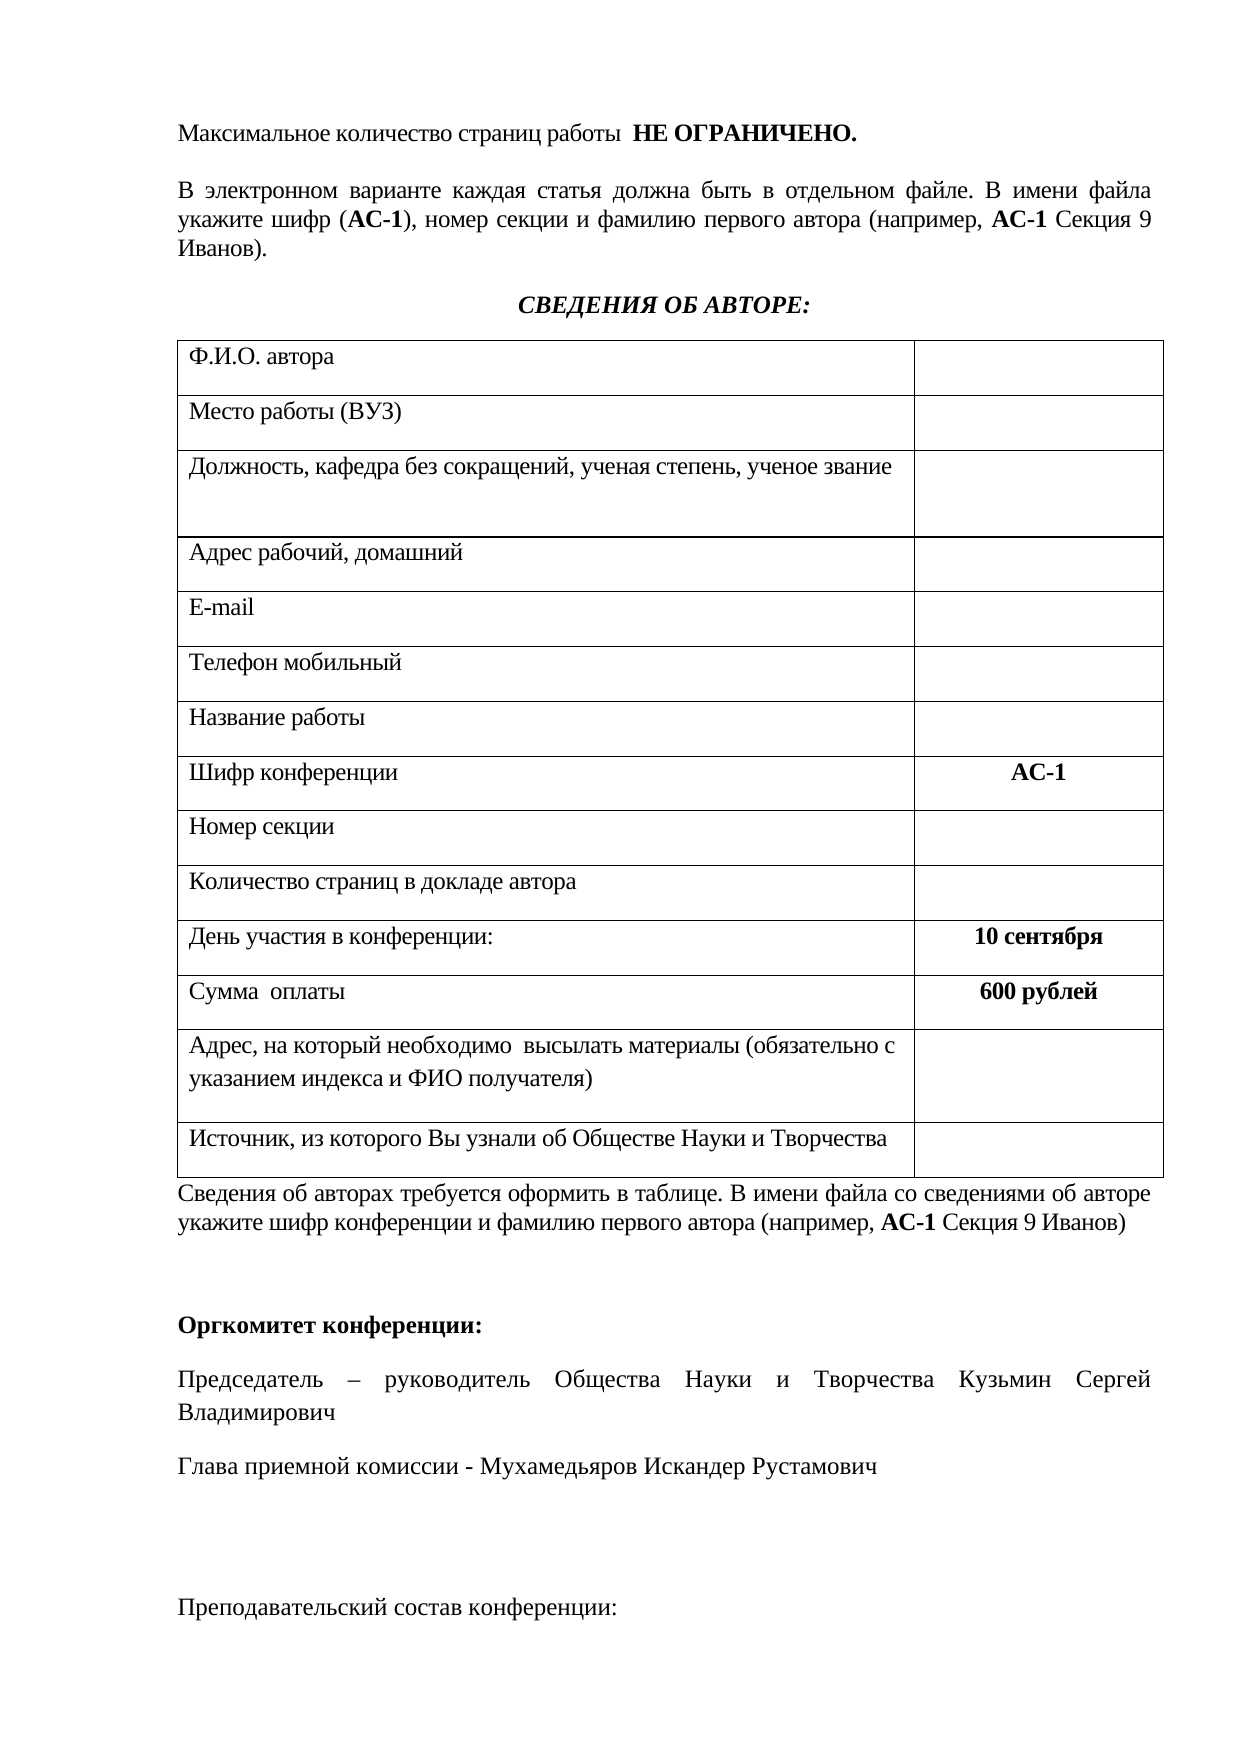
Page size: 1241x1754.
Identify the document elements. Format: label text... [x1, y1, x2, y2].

table_cell Источник, из которого Вы узнали об Обществе Науки и Творчества [178, 1123, 914, 1177]
table_cell [915, 702, 1163, 756]
table_cell 10 сентября [915, 921, 1163, 975]
text В электронном варианте каждая статья должна быть в отдельном файле. В имени файла укажите шифр (АС-1), номер секции и фамилию первого автора (например, АС-1 Секция 9 Иванов). [177, 176, 1152, 262]
table_cell Должность, кафедра без сокращений, ученая степень, ученое звание [178, 451, 914, 536]
table_cell [915, 396, 1163, 450]
table_cell Телефон мобильный [178, 647, 914, 701]
table_cell [915, 811, 1163, 865]
text СВЕДЕНИЯ ОБ АВТОРЕ: [177, 291, 1152, 319]
table_cell [915, 1030, 1163, 1122]
table_cell [915, 592, 1163, 646]
table_cell [915, 538, 1163, 591]
table_cell Номер секции [178, 811, 914, 865]
text Председатель – руководитель Общества Науки и Творчества Кузьмин Сергей Владимирович [177, 1364, 1152, 1426]
table_cell [915, 451, 1163, 536]
table_cell АС-1 [915, 757, 1163, 810]
table_cell День участия в конференции: [178, 921, 914, 975]
table_header [915, 341, 1163, 395]
table_header Ф.И.О. автора [178, 341, 914, 395]
text Сведения об авторах требуется оформить в таблице. В имени файла со сведениями об авторе укажите шифр конференции и фамилию первого автора (например, АС-1 Секция 9 Иванов) [177, 1178, 1152, 1236]
table_cell 600 рублей [915, 976, 1163, 1029]
table_cell Адрес, на который необходимо высылать материалы (обязательно с указанием индекса и ФИО получателя) [178, 1030, 914, 1122]
table_cell Шифр конференции [178, 757, 914, 810]
table_cell Название работы [178, 702, 914, 756]
text Максимальное количество страниц работы НЕ ОГРАНИЧЕНО. [177, 118, 1152, 147]
table_cell E-mail [178, 592, 914, 646]
table_cell Адрес рабочий, домашний [178, 538, 914, 591]
table_cell [915, 1123, 1163, 1177]
text Глава приемной комиссии - Мухамедьяров Искандер Рустамович [177, 1451, 1152, 1480]
text Оргкомитет конференции: [177, 1310, 1152, 1339]
table_cell Количество страниц в докладе автора [178, 866, 914, 920]
table_cell Сумма оплаты [178, 976, 914, 1029]
text Преподавательский состав конференции: [177, 1559, 1152, 1621]
table_cell [915, 647, 1163, 701]
table_cell [915, 866, 1163, 920]
table_cell Место работы (ВУЗ) [178, 396, 914, 450]
